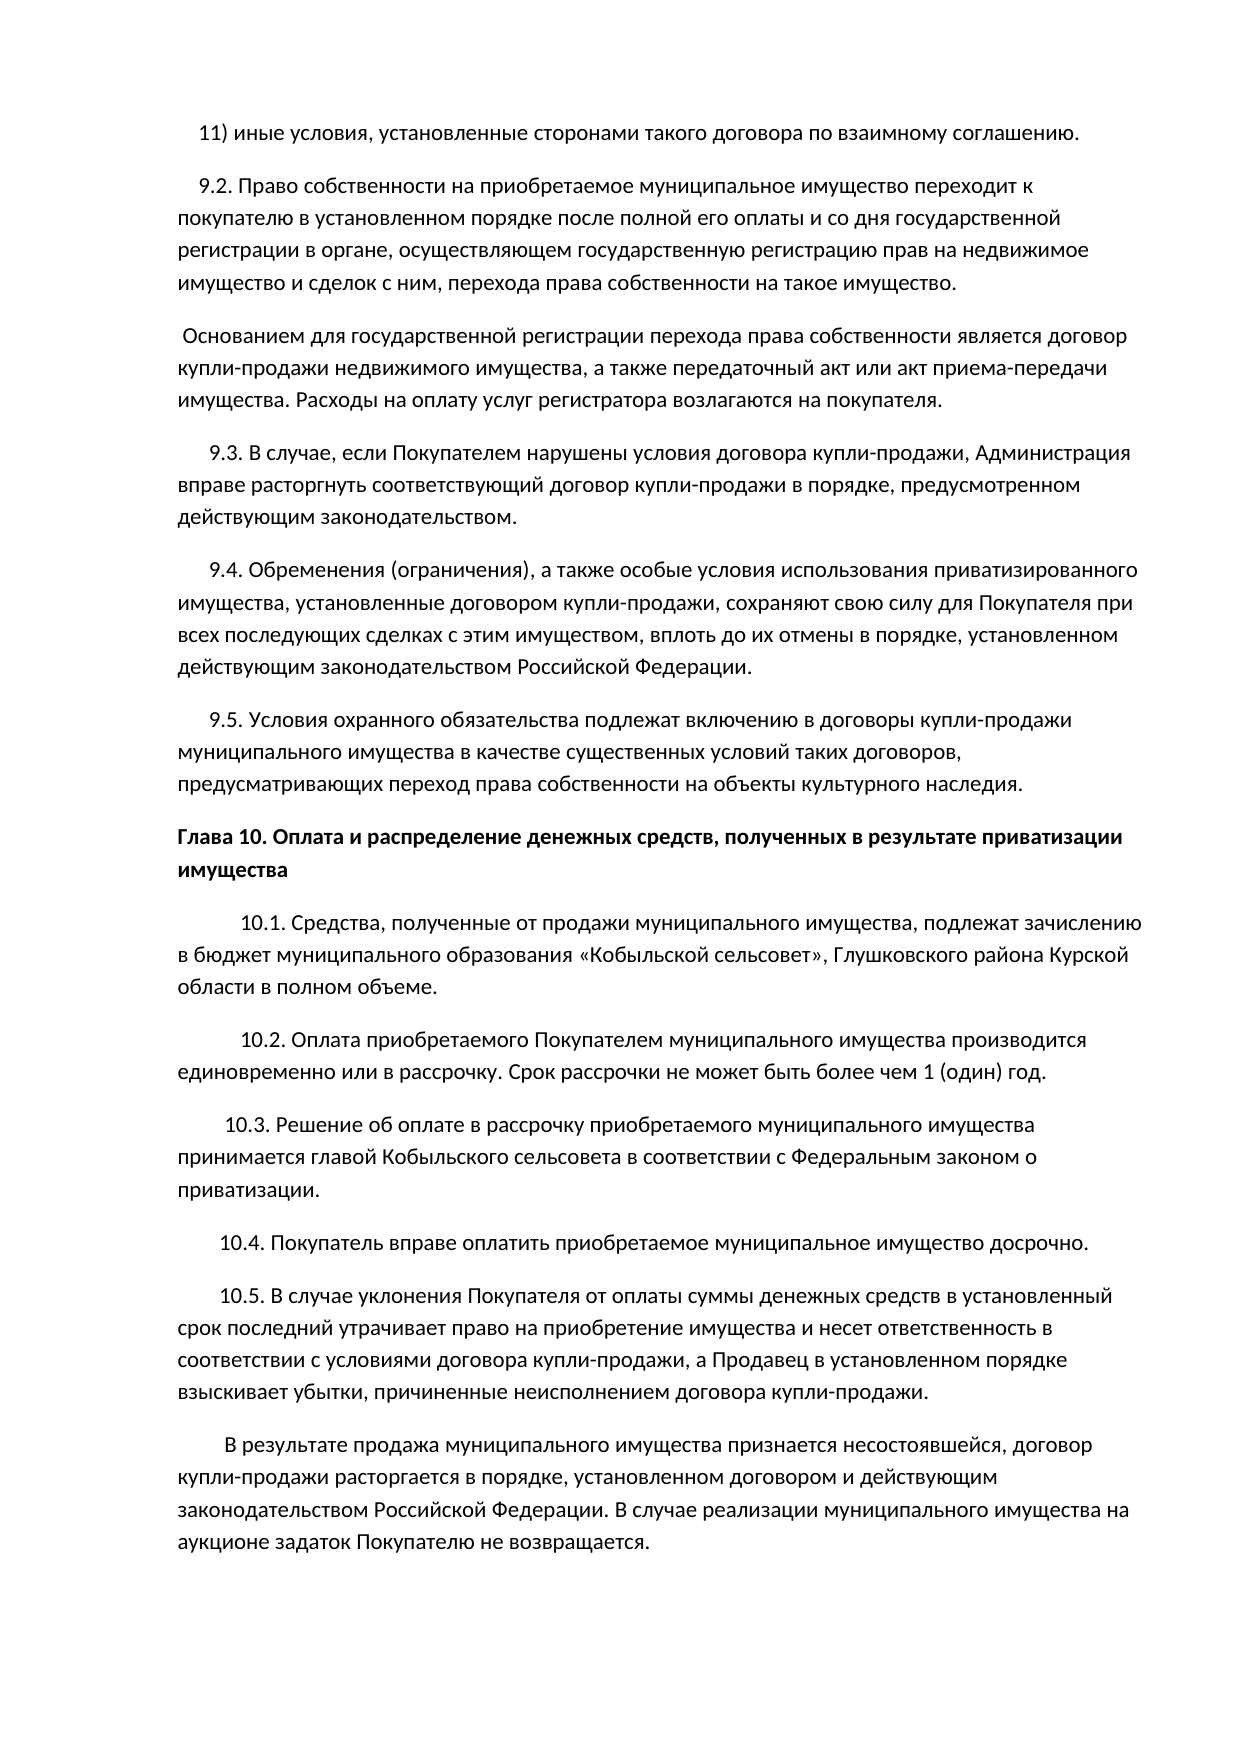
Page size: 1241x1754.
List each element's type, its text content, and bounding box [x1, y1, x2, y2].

text 10.5. В случае уклонения Покупателя от оплаты суммы денежных средств в установленный срок последний утрачивает право на приобретение имущества и несет ответственность в соответствии с условиями договора купли-продажи, а Продавец в установленном порядке взыскивает убытки, причиненные неисполнением договора купли-продажи. [177, 1281, 1152, 1405]
text 10.2. Оплата приобретаемого Покупателем муниципального имущества производится единовременно или в рассрочку. Срок рассрочки не может быть более чем 1 (один) год. [177, 1025, 1152, 1085]
text 9.3. В случае, если Покупателем нарушены условия договора купли-продажи, Администрация вправе расторгнуть соответствующий договор купли-продажи в порядке, предусмотренном действующим законодательством. [177, 438, 1152, 531]
text 10.4. Покупатель вправе оплатить приобретаемое муниципальное имущество досрочно. [177, 1228, 1152, 1256]
text 9.2. Право собственности на приобретаемое муниципальное имущество переходит к покупателю в установленном порядке после полной его оплаты и со дня государственной регистрации в органе, осуществляющем государственную регистрацию прав на недвижимое имущество и сделок с ним, перехода права собственности на такое имущество. [177, 171, 1152, 296]
text 10.3. Решение об оплате в рассрочку приобретаемого муниципального имущества принимается главой Кобыльского сельсовета в соответствии с Федеральным законом о приватизации. [177, 1110, 1152, 1203]
text В результате продажа муниципального имущества признается несостоявшейся, договор купли-продажи расторгается в порядке, установленном договором и действующим законодательством Российской Федерации. В случае реализации муниципального имущества на аукционе задаток Покупателю не возвращается. [177, 1430, 1152, 1555]
text 9.4. Обременения (ограничения), а также особые условия использования приватизированного имущества, установленные договором купли-продажи, сохраняют свою силу для Покупателя при всех последующих сделках с этим имуществом, вплоть до их отмены в порядке, установленном действующим законодательством Российской Федерации. [177, 556, 1152, 680]
text 11) иные условия, установленные сторонами такого договора по взаимному соглашению. [177, 118, 1152, 146]
text 9.5. Условия охранного обязательства подлежат включению в договоры купли-продажи муниципального имущества в качестве существенных условий таких договоров, предусматривающих переход права собственности на объекты культурного наследия. [177, 705, 1152, 797]
text 10.1. Средства, полученные от продажи муниципального имущества, подлежат зачислению в бюджет муниципального образования «Кобыльской сельсовет», Глушковского района Курской области в полном объеме. [177, 908, 1152, 1000]
text Основанием для государственной регистрации перехода права собственности является договор купли-продажи недвижимого имущества, а также передаточный акт или акт приема-передачи имущества. Расходы на оплату услуг регистратора возлагаются на покупателя. [177, 321, 1152, 413]
text Глава 10. Оплата и распределение денежных средств, полученных в результате приватизации имущества [177, 822, 1152, 883]
